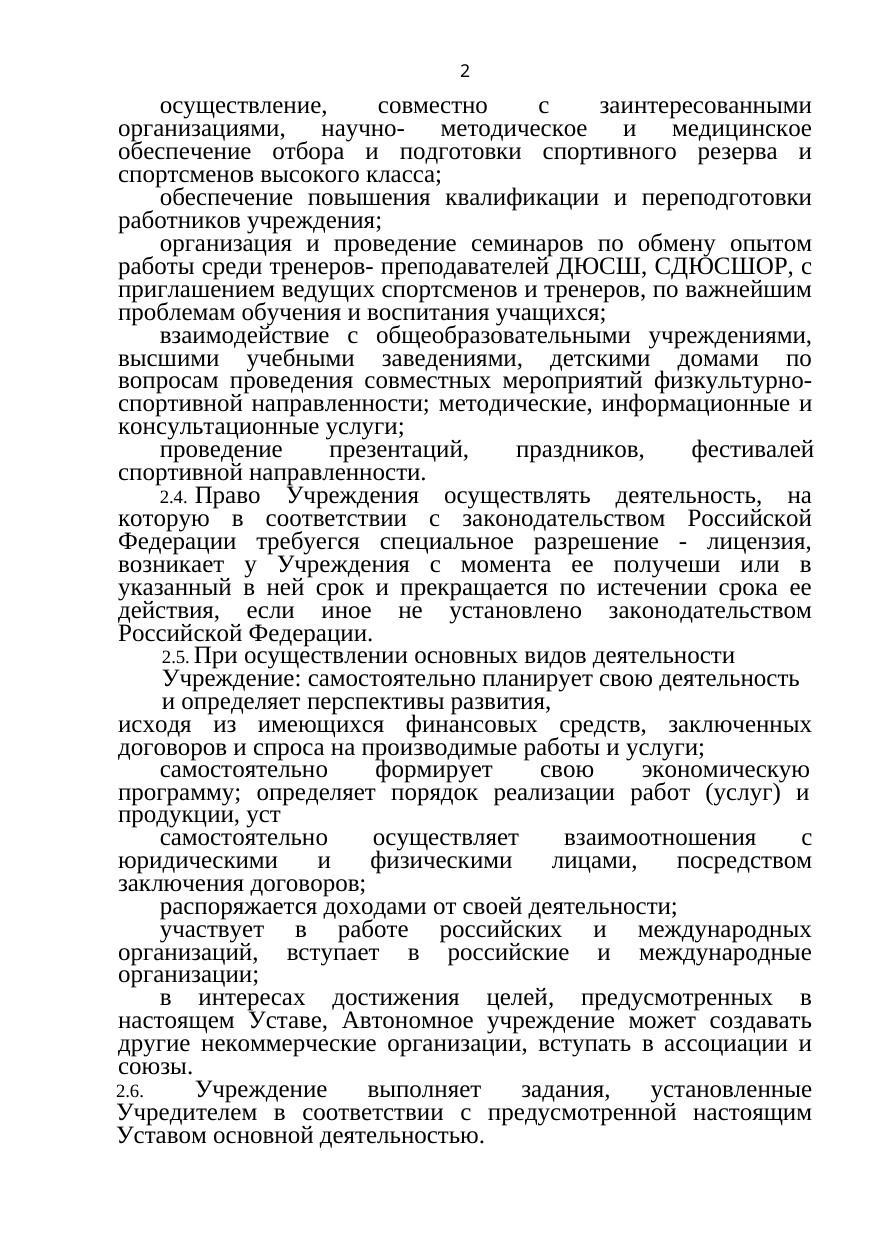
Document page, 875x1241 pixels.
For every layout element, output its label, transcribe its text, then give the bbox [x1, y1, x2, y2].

text организация и проведение семинаров по обмену опытом работы среди тренеров- преподавателей ДЮСШ, СДЮСШОР, с приглашением ведущих спортсменов и тренеров, по важнейшим проблемам обучения и воспитания учащихся; [118, 233, 812, 325]
text осуществление, совместно с заинтересованными организациями, научно- методическое и медицинское обеспечение отбора и подготовки спортивного резерва и спортсменов высокого класса; [118, 96, 812, 187]
text обеспечение повышения квалификации и переподготовки работников учреждения; [118, 187, 812, 233]
list При осуществлении основных видов деятельности Учреждение: самостоятельно планирует свою деятельность и определяет перспективы развития, [162, 646, 812, 714]
text самостоятельно формирует свою экономическую программу; определяет порядок реализации работ (услуг) и продукции, уст [118, 760, 810, 827]
text в интересах достижения целей, предусмотренных в настоящем Уставе, Автономное учреждение может создавать другие некоммерческие организации, вступать в ассоциации и союзы. [118, 987, 812, 1079]
text распоряжается доходами от своей деятельности; [118, 896, 814, 919]
text исходя из имеющихся финансовых средств, заключенных договоров и спроса на производимые работы и услуги; [118, 714, 812, 760]
list Учреждение выполняет задания, установленные Учредителем в соответствии с предусмотренной настоящим Уставом основной деятельностью. [116, 1079, 812, 1148]
text самостоятельно осуществляет взаимоотношения с юридическими и физическими лицами, посредством заключения договоров; [118, 827, 812, 896]
text проведение презентаций, праздников, фестивалей спортивной направленности. [118, 439, 814, 485]
text взаимодействие с общеобразовательными учреждениями, высшими учебными заведениями, детскими домами по вопросам проведения совместных мероприятий физкультурно-спортивной направленности; методические, информационные и консультационные услуги; [118, 325, 812, 439]
text участвует в работе российских и международных организаций, вступает в российские и международные организации; [118, 919, 812, 987]
list Право Учреждения осуществлять деятельность, на которую в соответствии с законодательством Российской Федерации требуегся специальное разрешение - лицензия, возникает у Учреждения с момента ее получеши или в указанный в ней срок и прекращается по истечении срока ее действия, если иное не установлено законодательством Российской Федерации. [118, 485, 812, 646]
